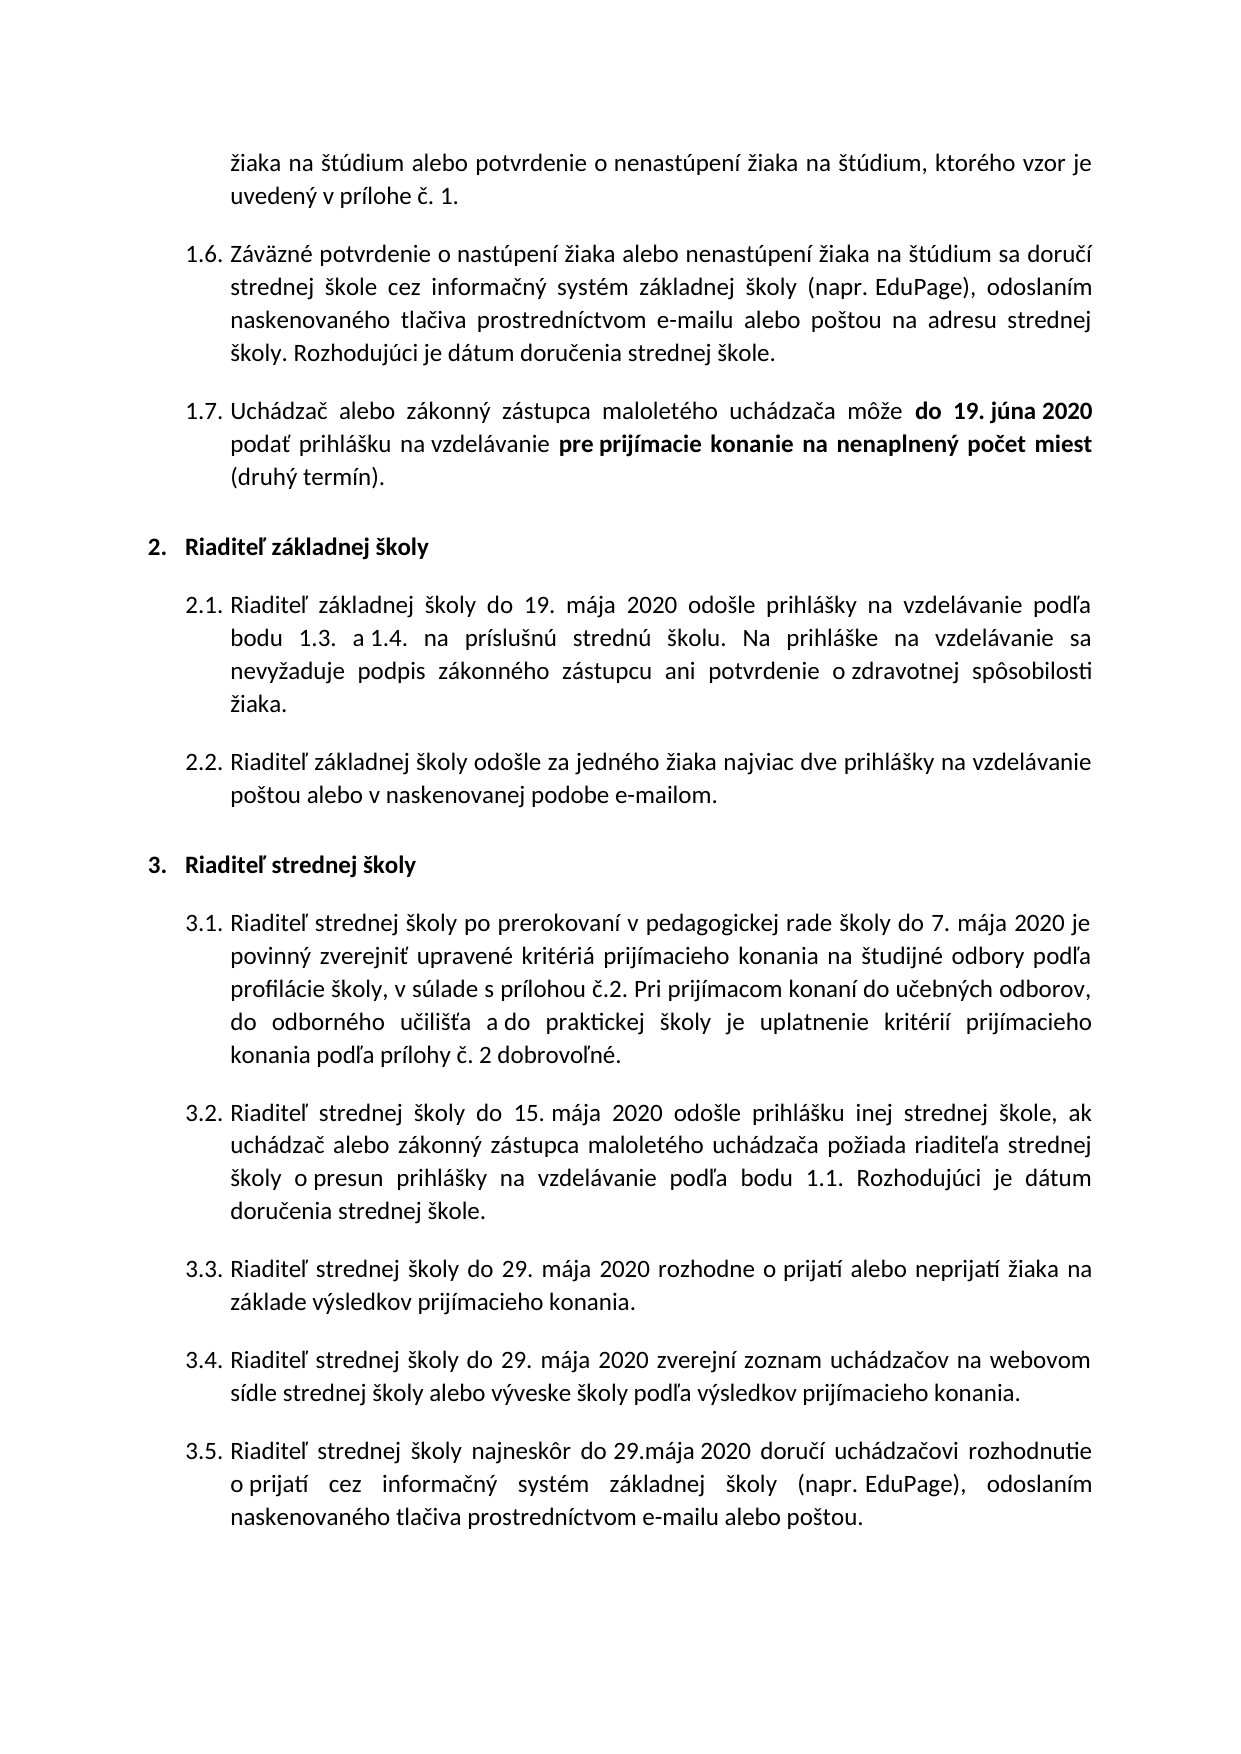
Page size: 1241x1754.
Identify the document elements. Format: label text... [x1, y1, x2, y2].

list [185, 148, 1093, 211]
list Uchádzač alebo zákonný zástupca maloletého uchádzača môže do 19. júna 2020 podať prihlášku na vzdelávanie pre prijímacie konanie na nenaplnený počet miest (druhý termín). [185, 395, 1093, 491]
list Riaditeľ základnej školy odošle za jedného žiaka najviac dve prihlášky na vzdelávanie poštou alebo v naskenovanej podobe e-mailom. [185, 746, 1093, 809]
list Riaditeľ strednej školy najneskôr do 29.mája 2020 doručí uchádzačovi rozhodnutie o prijatí cez informačný systém základnej školy (napr. EduPage), odoslaním naskenovaného tlačiva prostredníctvom e-mailu alebo poštou. [185, 1435, 1093, 1531]
list Riaditeľ strednej školy do 29. mája 2020 rozhodne o prijatí alebo neprijatí žiaka na základe výsledkov prijímacieho konania. [185, 1253, 1093, 1317]
list Záväzné potvrdenie o nastúpení žiaka alebo nenastúpení žiaka na štúdium sa doručí strednej škole cez informačný systém základnej školy (napr. EduPage), odoslaním naskenovaného tlačiva prostredníctvom e-mailu alebo poštou na adresu strednej školy. Rozhodujúci je dátum doručenia strednej škole. [185, 238, 1093, 368]
list Riaditeľ strednej školy do 29. mája 2020 zverejní zoznam uchádzačov na webovom sídle strednej školy alebo výveske školy podľa výsledkov prijímacieho konania. [185, 1344, 1093, 1408]
list Riaditeľ základnej školy do 19. mája 2020 odošle prihlášky na vzdelávanie podľa bodu 1.3. a 1.4. na príslušnú strednú školu. Na prihláške na vzdelávanie sa nevyžaduje podpis zákonného zástupcu ani potvrdenie o zdravotnej spôsobilosti žiaka. [185, 589, 1093, 718]
list Riaditeľ strednej školy po prerokovaní v pedagogickej rade školy do 7. mája 2020 je povinný zverejniť upravené kritériá prijímacieho konania na študijné odbory podľa profilácie školy, v súlade s prílohou č.2. Pri prijímacom konaní do učebných odborov, do odborného učilišťa a do praktickej školy je uplatnenie kritérií prijímacieho konania podľa prílohy č. 2 dobrovoľné. [185, 907, 1093, 1069]
list Riaditeľ základnej školy [148, 531, 1093, 562]
list Riaditeľ strednej školy do 15. mája 2020 odošle prihlášku inej strednej škole, ak uchádzač alebo zákonný zástupca maloletého uchádzača požiada riaditeľa strednej školy o presun prihlášky na vzdelávanie podľa bodu 1.1. Rozhodujúci je dátum doručenia strednej škole. [185, 1097, 1093, 1226]
list Riaditeľ strednej školy [148, 849, 1093, 880]
